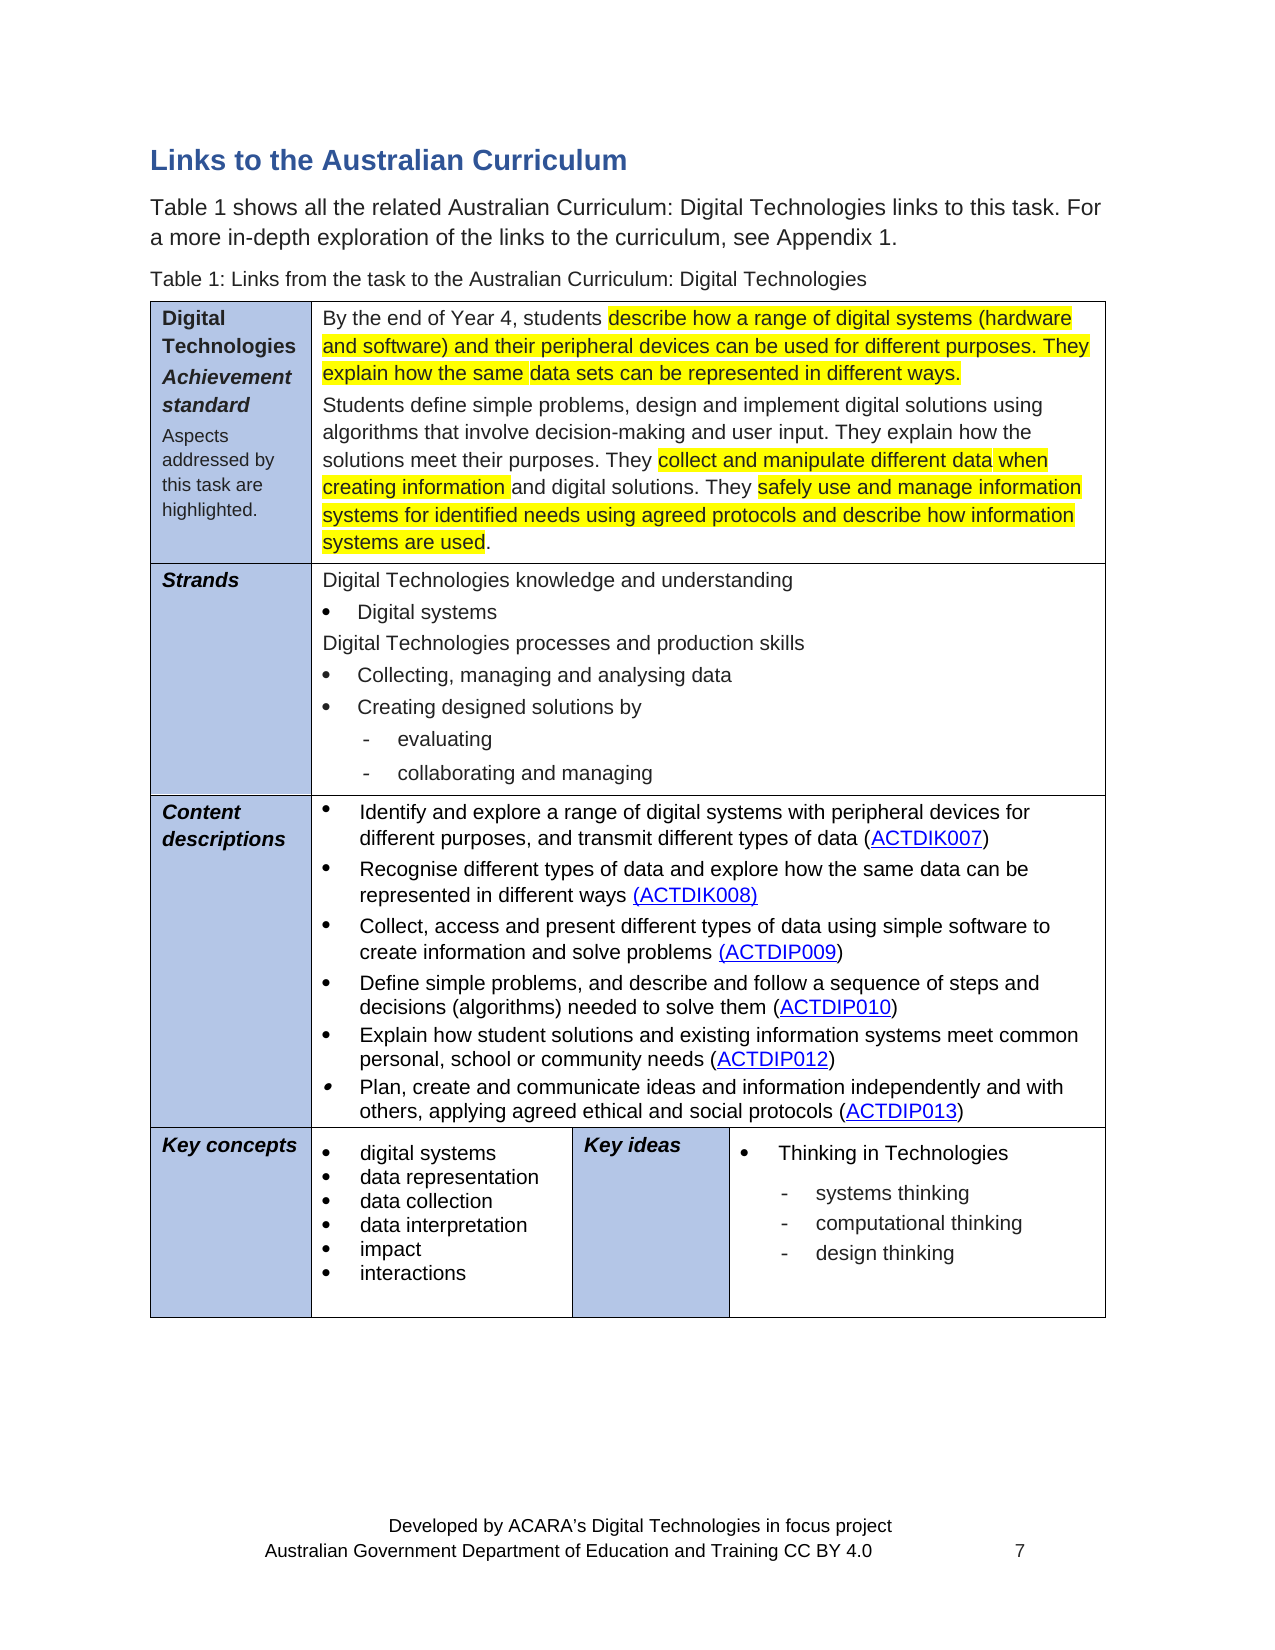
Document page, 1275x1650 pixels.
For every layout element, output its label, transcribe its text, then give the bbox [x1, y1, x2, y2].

table_cell Strands [151, 564, 311, 794]
table_cell Identify and explore a range of digital systems with peripheral devices for different purposes, and transmit different types of data (ACTDIK007) Recognise different types of data and explore how the same data can be represented in different ways (ACTDIK008) Collect, access and present different types of data using simple software to create information and solve problems (ACTDIP009) Define simple problems, and describe and follow a sequence of steps and decisions (algorithms) needed to solve them (ACTDIP010) Explain how student solutions and existing information systems meet common personal, school or community needs (ACTDIP012) Plan, create and communicate ideas and information independently and with others, applying agreed ethical and social protocols (ACTDIP013) [312, 796, 1105, 1127]
text Table 1 shows all the related Australian Curriculum: Digital Technologies links to this task. For a more in-depth exploration of the links to the curriculum, see Appendix 1. [150, 194, 1106, 251]
table_cell Content descriptions [151, 796, 311, 1127]
table_cell Key concepts [151, 1128, 311, 1317]
text Table 1: Links from the task to the Australian Curriculum: Digital Technologies [150, 267, 1106, 291]
table_cell Thinking in Technologies systems thinking computational thinking design thinking [730, 1128, 1105, 1317]
text Links to the Australian Curriculum [150, 143, 1106, 177]
table_header Digital Technologies Achievement standard Aspects addressed by this task are highlighted. [151, 302, 311, 563]
table_header By the end of Year 4, students describe how a range of digital systems (hardware and software) and their peripheral devices can be used for different purposes. They explain how the same data sets can be represented in different ways. Students define simple problems, design and implement digital solutions using algorithms that involve decision-making and user input. They explain how the solutions meet their purposes. They collect and manipulate different data when creating information and digital solutions. They safely use and manage information systems for identified needs using agreed protocols and describe how information systems are used. [312, 302, 1105, 563]
table_cell Key ideas [573, 1128, 729, 1317]
table_cell digital systems data representation data collection data interpretation impact interactions [312, 1128, 572, 1317]
table_cell Digital Technologies knowledge and understanding Digital systems Digital Technologies processes and production skills Collecting, managing and analysing data Creating designed solutions by evaluating collaborating and managing [312, 564, 1105, 794]
